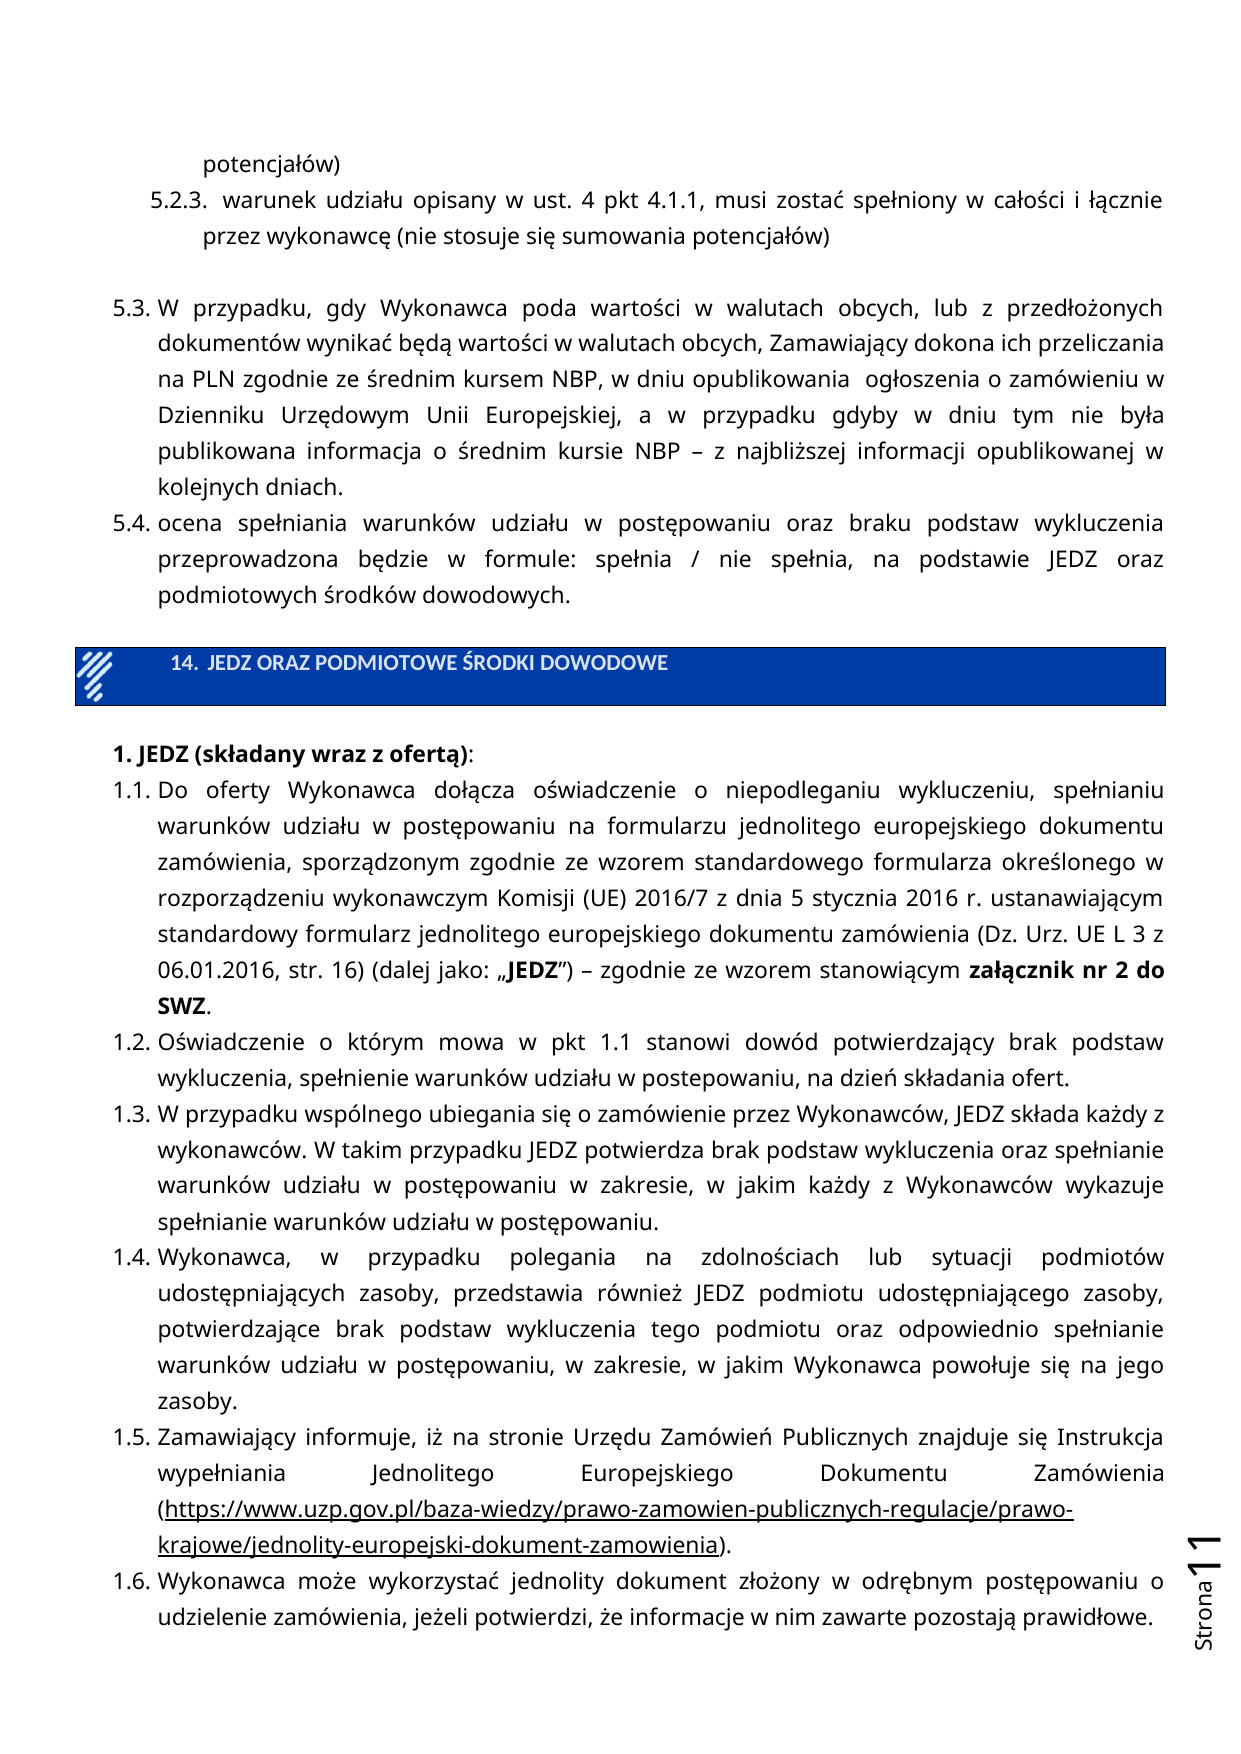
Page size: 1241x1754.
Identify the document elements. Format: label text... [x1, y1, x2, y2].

list Wykonawca, w przypadku polegania na zdolnościach lub sytuacji podmiotów udostępniających zasoby, przedstawia również JEDZ podmiotu udostępniającego zasoby, potwierdzające brak podstaw wykluczenia tego podmiotu oraz odpowiednio spełnianie warunków udziału w postępowaniu, w zakresie, w jakim Wykonawca powołuje się na jego zasoby. [112, 1241, 1165, 1416]
list Zamawiający informuje, iż na stronie Urzędu Zamówień Publicznych znajduje się Instrukcja wypełniania Jednolitego Europejskiego Dokumentu Zamówienia (https://www.uzp.gov.pl/baza-wiedzy/prawo-zamowien-publicznych-regulacje/prawo-krajowe/jednolity-europejski-dokument-zamowienia). [112, 1421, 1165, 1560]
list W przypadku, gdy Wykonawca poda wartości w walutach obcych, lub z przedłożonych dokumentów wynikać będą wartości w walutach obcych, Zamawiający dokona ich przeliczania na PLN zgodnie ze średnim kursem NBP, w dniu opublikowania ogłoszenia o zamówieniu w Dzienniku Urzędowym Unii Europejskiej, a w przypadku gdyby w dniu tym nie była publikowana informacja o średnim kursie NBP – z najbliższej informacji opublikowanej w kolejnych dniach. [112, 291, 1165, 502]
list ocena spełniania warunków udziału w postępowaniu oraz braku podstaw wykluczenia przeprowadzona będzie w formule: spełnia / nie spełnia, na podstawie JEDZ oraz podmiotowych środków dowodowych. [112, 507, 1165, 610]
list Wykonawca może wykorzystać jednolity dokument złożony w odrębnym postępowaniu o udzielenie zamówienia, jeżeli potwierdzi, że informacje w nim zawarte pozostają prawidłowe. [112, 1565, 1165, 1632]
list W przypadku wspólnego ubiegania się o zamówienie przez Wykonawców, JEDZ składa każdy z wykonawców. W takim przypadku JEDZ potwierdza brak podstaw wykluczenia oraz spełnianie warunków udziału w postępowaniu w zakresie, w jakim każdy z Wykonawców wykazuje spełnianie warunków udziału w postępowaniu. [112, 1098, 1165, 1237]
list 1. JEDZ (składany wraz z ofertą): [75, 738, 1165, 769]
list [150, 148, 1165, 179]
list warunek udziału opisany w ust. 4 pkt 4.1.1, musi zostać spełniony w całości i łącznie przez wykonawcę (nie stosuje się sumowania potencjałów) [150, 184, 1165, 251]
table_header JEDZ ORAZ PODMIOTOWE ŚRODKI DOWODOWE [114, 648, 1165, 705]
list Oświadczenie o którym mowa w pkt 1.1 stanowi dowód potwierdzający brak podstaw wykluczenia, spełnienie warunków udziału w postepowaniu, na dzień składania ofert. [112, 1026, 1165, 1093]
list Do oferty Wykonawca dołącza oświadczenie o niepodleganiu wykluczeniu, spełnianiu warunków udziału w postępowaniu na formularzu jednolitego europejskiego dokumentu zamówienia, sporządzonym zgodnie ze wzorem standardowego formularza określonego w rozporządzeniu wykonawczym Komisji (UE) 2016/7 z dnia 5 stycznia 2016 r. ustanawiającym standardowy formularz jednolitego europejskiego dokumentu zamówienia (Dz. Urz. UE L 3 z 06.01.2016, str. 16) (dalej jako: „JEDZ”) – zgodnie ze wzorem stanowiącym załącznik nr 2 do SWZ. [112, 774, 1165, 1021]
